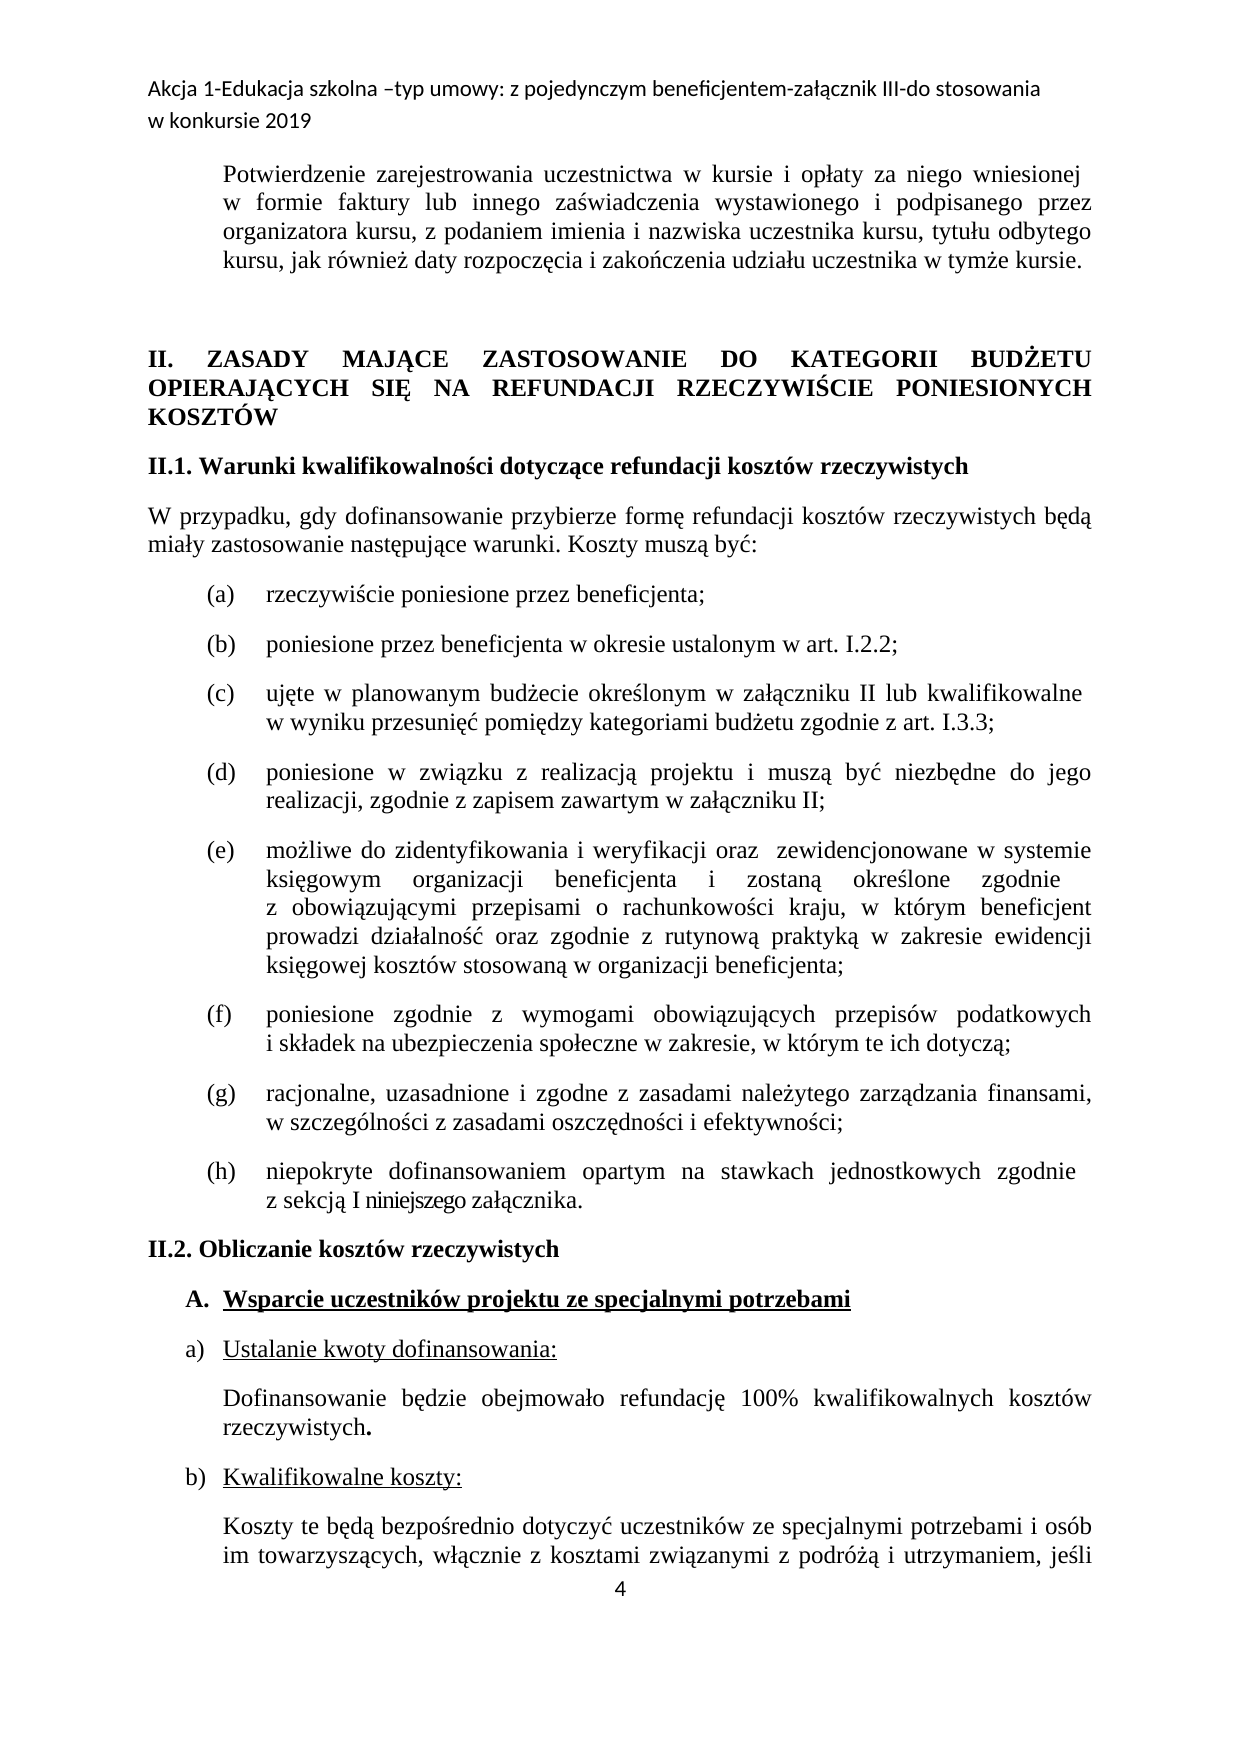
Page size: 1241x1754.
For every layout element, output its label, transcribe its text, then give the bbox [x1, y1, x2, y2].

list poniesione w związku z realizacją projektu i muszą być niezbędne do jego realizacji, zgodnie z zapisem zawartym w załączniku II; [207, 757, 1093, 814]
list ujęte w planowanym budżecie określonym w załączniku II lub kwalifikowalne w wyniku przesunięć pomiędzy kategoriami budżetu zgodnie z art. I.3.3; [207, 678, 1093, 736]
list rzeczywiście poniesione przez beneficjenta; [207, 579, 1093, 608]
list możliwe do zidentyfikowania i weryfikacji oraz zewidencjonowane w systemie księgowym organizacji beneficjenta i zostaną określone zgodnie z obowiązującymi przepisami o rachunkowości kraju, w którym beneficjent prowadzi działalność oraz zgodnie z rutynową praktyką w zakresie ewidencji księgowej kosztów stosowaną w organizacji beneficjenta; [207, 835, 1093, 979]
text Potwierdzenie zarejestrowania uczestnictwa w kursie i opłaty za niego wniesionej w formie faktury lub innego zaświadczenia wystawionego i podpisanego przez organizatora kursu, z podaniem imienia i nazwiska uczestnika kursu, tytułu odbytego kursu, jak również daty rozpoczęcia i zakończenia udziału uczestnika w tymże kursie. [223, 159, 1093, 274]
text W przypadku, gdy dofinansowanie przybierze formę refundacji kosztów rzeczywistych będą miały zastosowanie następujące warunki. Koszty muszą być: [148, 501, 1093, 558]
list poniesione przez beneficjenta w okresie ustalonym w art. I.2.2; [207, 629, 1093, 657]
text II. ZASADY MAJĄCE ZASTOSOWANIE DO KATEGORII BUDŻETU OPIERAJĄCYCH SIĘ NA REFUNDACJI RZECZYWIŚCIE PONIESIONYCH KOSZTÓW [148, 344, 1093, 430]
list Wsparcie uczestników projektu ze specjalnymi potrzebami [185, 1284, 1093, 1313]
list racjonalne, uzasadnione i zgodne z zasadami należytego zarządzania finansami, w szczególności z zasadami oszczędności i efektywności; [207, 1078, 1093, 1135]
text II.1. Warunki kwalifikowalności dotyczące refundacji kosztów rzeczywistych [148, 451, 1093, 480]
text II.2. Obliczanie kosztów rzeczywistych [148, 1234, 1093, 1263]
list poniesione zgodnie z wymogami obowiązujących przepisów podatkowych i składek na ubezpieczenia społeczne w zakresie, w którym te ich dotyczą; [207, 999, 1093, 1057]
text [223, 1511, 1093, 1569]
list Kwalifikowalne koszty: [185, 1462, 1093, 1490]
list Ustalanie kwoty dofinansowania: [185, 1334, 1093, 1362]
list niepokryte dofinansowaniem opartym na stawkach jednostkowych zgodnie z sekcją I niniejszego załącznika. [207, 1156, 1093, 1214]
text Dofinansowanie będzie obejmowało refundację 100% kwalifikowalnych kosztów rzeczywistych. [223, 1383, 1093, 1441]
